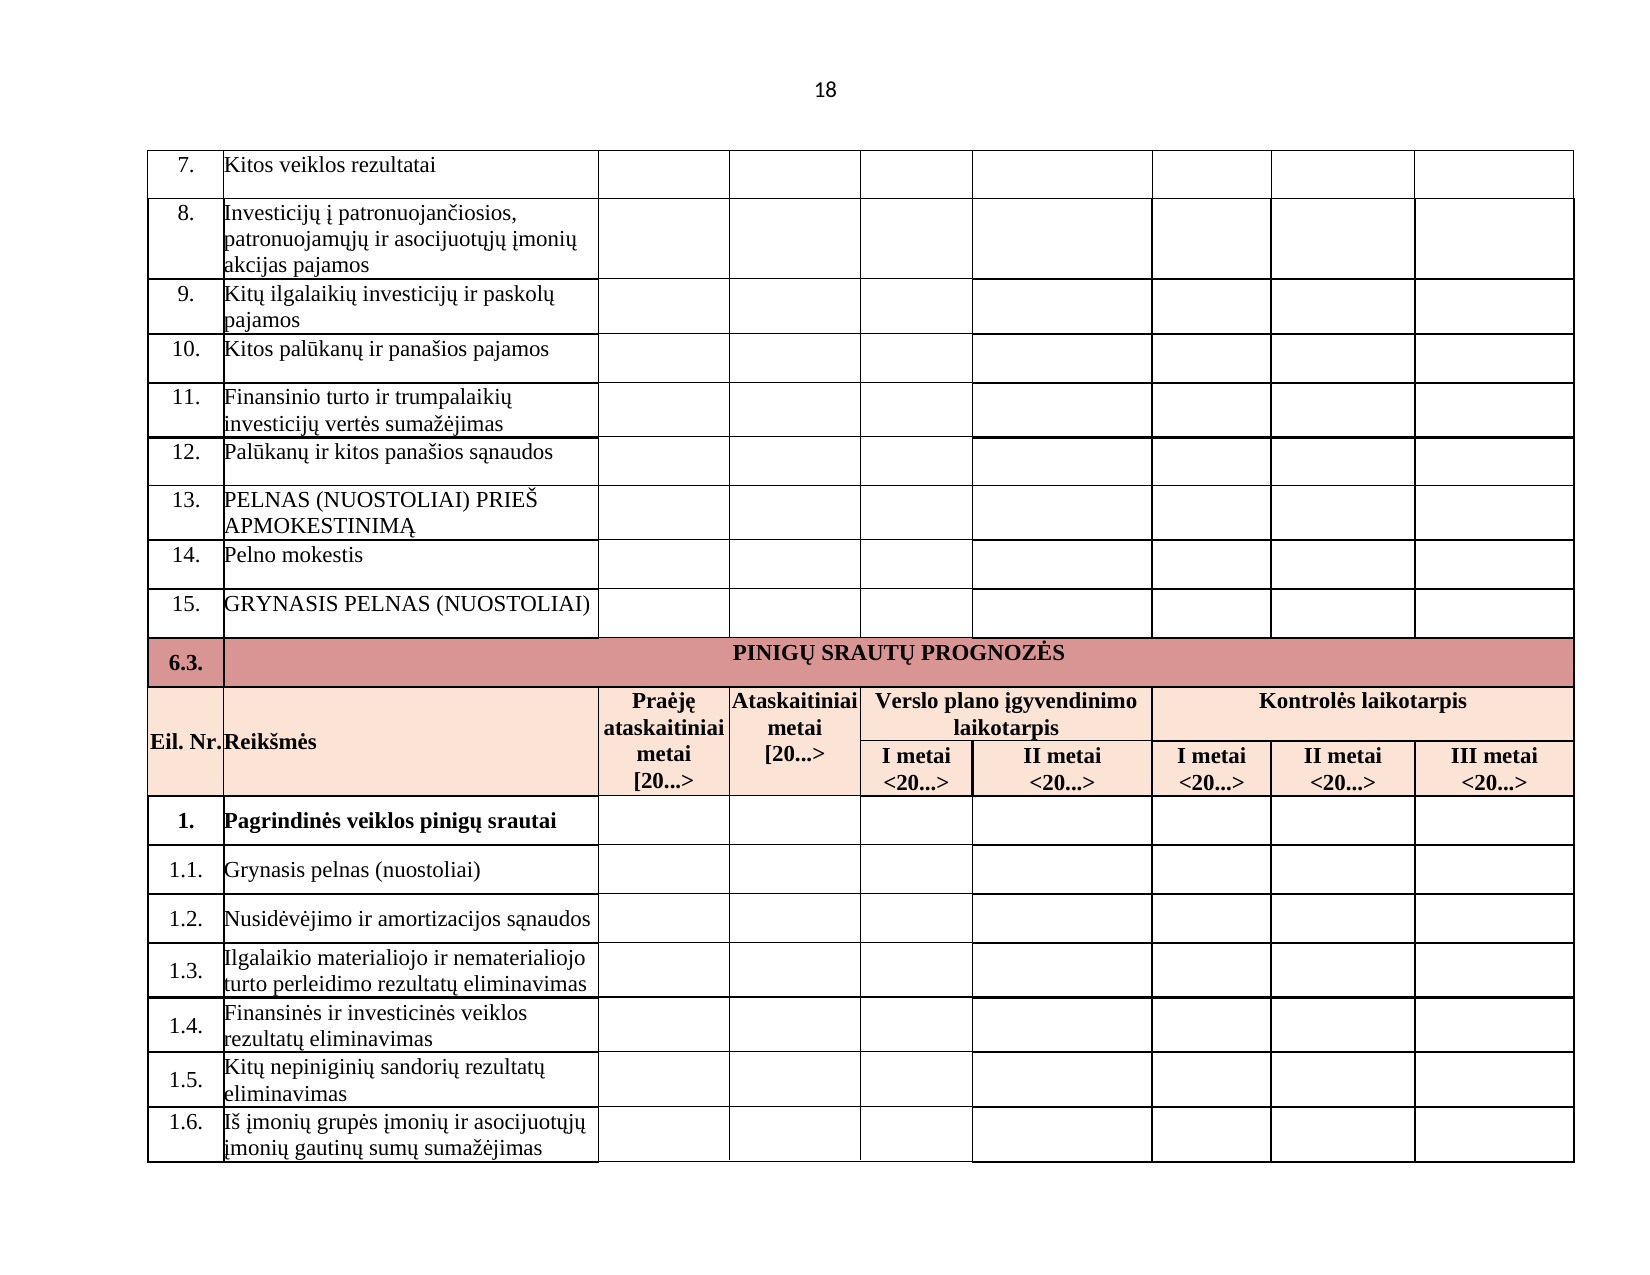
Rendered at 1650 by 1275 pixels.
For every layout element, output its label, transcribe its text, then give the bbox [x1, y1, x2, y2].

table_cell [861, 845, 972, 893]
table_cell [973, 797, 1151, 844]
table_cell 12. [149, 439, 223, 485]
table_cell Finansinės ir investicinės veiklos rezultatų eliminavimas [225, 999, 598, 1051]
table_cell [1153, 797, 1270, 844]
table_cell [730, 279, 860, 333]
table_cell [1272, 1053, 1414, 1106]
table_cell Kitos palūkanų ir panašios pajamos [225, 335, 598, 382]
table_cell [599, 383, 729, 436]
table_cell 6.3. [149, 639, 223, 686]
table_cell [1272, 944, 1414, 996]
table_cell 13. [149, 486, 223, 539]
table_cell [730, 998, 860, 1051]
table_cell Verslo plano įgyvendinimo laikotarpis [861, 688, 1151, 740]
table_cell [599, 796, 729, 844]
table_cell [1272, 590, 1414, 637]
table_cell 1.6. [149, 1108, 223, 1161]
table_cell [730, 437, 860, 485]
table_cell [973, 1053, 1151, 1106]
table_cell [1153, 384, 1270, 436]
table_cell 1. [149, 797, 223, 844]
table_cell [599, 845, 729, 893]
table_cell [730, 486, 860, 539]
table_cell [1153, 1108, 1270, 1161]
table_cell [599, 540, 729, 588]
table_cell [1416, 439, 1573, 485]
table_cell [973, 895, 1151, 942]
table_cell [730, 589, 860, 637]
table_cell 10. [149, 335, 223, 382]
table_cell [599, 199, 729, 278]
table_cell [599, 998, 729, 1051]
table_cell [730, 540, 860, 588]
table_cell Ataskaitiniai metai [20...> [730, 688, 860, 795]
table_cell 9. [149, 280, 223, 333]
table_cell Reikšmės [224, 688, 598, 795]
table_cell [973, 590, 1151, 637]
table_cell I metai <20...> [1153, 742, 1270, 795]
table_cell Praėję ataskaitiniai metai [20...> [599, 688, 729, 795]
table_cell Ilgalaikio materialiojo ir nematerialiojo turto perleidimo rezultatų eliminavimas [225, 944, 598, 996]
table_cell [599, 486, 729, 539]
table_cell [973, 335, 1151, 382]
table_cell [1416, 797, 1573, 844]
table_cell 11. [149, 384, 223, 436]
table_cell Kontrolės laikotarpis [1153, 688, 1573, 740]
table_cell Palūkanų ir kitos panašios sąnaudos [225, 439, 598, 485]
table_cell 14. [149, 541, 223, 588]
table_cell [730, 151, 860, 198]
table_cell [973, 944, 1151, 996]
table_cell [730, 845, 860, 893]
table_cell [1153, 199, 1270, 278]
table_cell 1.3. [149, 944, 223, 996]
table_cell [861, 437, 972, 485]
table_cell [1272, 384, 1414, 436]
table_cell [1416, 846, 1573, 893]
table_cell [1416, 199, 1573, 278]
table_cell [599, 1107, 729, 1161]
table_cell Kitų nepiniginių sandorių rezultatų eliminavimas [225, 1053, 598, 1106]
table_cell [860, 1107, 972, 1161]
table_cell [1272, 151, 1414, 198]
table_cell [861, 998, 972, 1051]
table_cell 1.4. [149, 999, 223, 1051]
table_cell [1153, 944, 1270, 996]
table_cell PELNAS (NUOSTOLIAI) PRIEŠ APMOKESTINIMĄ [225, 486, 598, 539]
table_cell [861, 334, 972, 382]
table_cell Pagrindinės veiklos pinigų srautai [225, 797, 598, 844]
table_cell [1153, 999, 1270, 1051]
table_cell [729, 1107, 860, 1161]
table_cell [599, 589, 729, 637]
table_cell [1416, 335, 1573, 382]
table_cell [861, 199, 972, 278]
table_cell III metai <20...> [1416, 742, 1573, 795]
table_cell Finansinio turto ir trumpalaikių investicijų vertės sumažėjimas [225, 384, 598, 436]
table_cell Eil. Nr. [148, 688, 223, 795]
table_cell [861, 151, 972, 198]
table_cell [973, 384, 1151, 436]
table_cell [1416, 590, 1573, 637]
table_cell [861, 943, 972, 996]
table_cell [861, 279, 972, 333]
table_cell 1.5. [149, 1053, 223, 1106]
table_cell [730, 334, 860, 382]
table_cell [1416, 541, 1573, 588]
table_cell [1272, 797, 1414, 844]
table_cell PINIGŲ SRAUTŲ PROGNOZĖS [225, 638, 1573, 686]
table_cell [1153, 280, 1270, 333]
table_cell [1272, 1108, 1414, 1161]
table_cell [973, 999, 1151, 1051]
table_cell [861, 383, 972, 436]
table_cell Investicijų į patronuojančiosios, patronuojamųjų ir asocijuotųjų įmonių akcijas pajamos [225, 199, 598, 278]
table_cell [973, 151, 1152, 198]
table_cell [1416, 280, 1573, 333]
table_cell [973, 199, 1151, 278]
table_cell 1.2. [149, 895, 223, 942]
table_cell Pelno mokestis [225, 541, 598, 588]
table_cell [1416, 1053, 1573, 1106]
table_cell [1272, 486, 1414, 539]
table_cell [1153, 846, 1270, 893]
table_cell [1272, 846, 1414, 893]
table_cell [1416, 486, 1573, 539]
table_cell [861, 797, 972, 844]
table_cell [599, 894, 729, 942]
table_cell [1153, 1053, 1270, 1106]
table_cell [1272, 895, 1414, 942]
table_cell [730, 943, 860, 996]
table_cell [973, 846, 1151, 893]
table_cell Grynasis pelnas (nuostoliai) [225, 846, 598, 893]
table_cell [225, 1108, 598, 1161]
table_cell [861, 589, 972, 637]
table_cell II metai <20...> [1272, 742, 1414, 795]
table_cell I metai <20...> [861, 741, 971, 795]
table_cell [1153, 486, 1270, 539]
table_cell [730, 894, 860, 942]
table_cell [861, 540, 972, 588]
table_cell [973, 541, 1151, 588]
table_cell Kitos veiklos rezultatai [224, 151, 598, 198]
table_cell [599, 943, 729, 996]
table_cell [1416, 384, 1573, 436]
table_cell [861, 894, 972, 942]
table_cell [861, 486, 972, 539]
table_cell [1416, 944, 1573, 996]
table_cell [1153, 335, 1270, 382]
table_cell [973, 280, 1151, 333]
table_cell Kitų ilgalaikių investicijų ir paskolų pajamos [225, 280, 598, 333]
table_cell [599, 279, 729, 333]
table_cell [1153, 439, 1270, 485]
table_cell [1153, 590, 1270, 637]
table_cell GRYNASIS PELNAS (NUOSTOLIAI) [225, 590, 598, 637]
table_cell II metai <20...> [974, 741, 1151, 795]
table_cell [730, 383, 860, 436]
table_cell [1272, 439, 1414, 485]
table_cell [599, 151, 729, 198]
table_cell [1272, 335, 1414, 382]
table_cell [1272, 999, 1414, 1051]
table_cell [1272, 199, 1414, 278]
table_cell [1272, 541, 1414, 588]
table_cell [1153, 151, 1271, 198]
table_cell [973, 486, 1151, 539]
table_cell [599, 1052, 729, 1106]
table_cell [1416, 1108, 1573, 1161]
table_cell 8. [149, 199, 223, 278]
table_cell [973, 439, 1151, 485]
table_cell [861, 1052, 972, 1106]
table_cell [1416, 999, 1573, 1051]
table_cell [730, 199, 860, 278]
table_cell [730, 1052, 860, 1106]
table_cell Nusidėvėjimo ir amortizacijos sąnaudos [225, 895, 598, 942]
table_cell [599, 437, 729, 485]
table_cell [973, 1108, 1151, 1161]
table_cell [1415, 151, 1573, 198]
table_cell [1272, 280, 1414, 333]
table_cell [599, 334, 729, 382]
table_cell [1153, 541, 1270, 588]
table_cell 15. [149, 590, 223, 637]
table_cell [730, 796, 860, 844]
table_cell [1153, 895, 1270, 942]
table_cell 7. [148, 151, 223, 198]
table_cell [1416, 895, 1573, 942]
table_cell 1.1. [149, 846, 223, 893]
